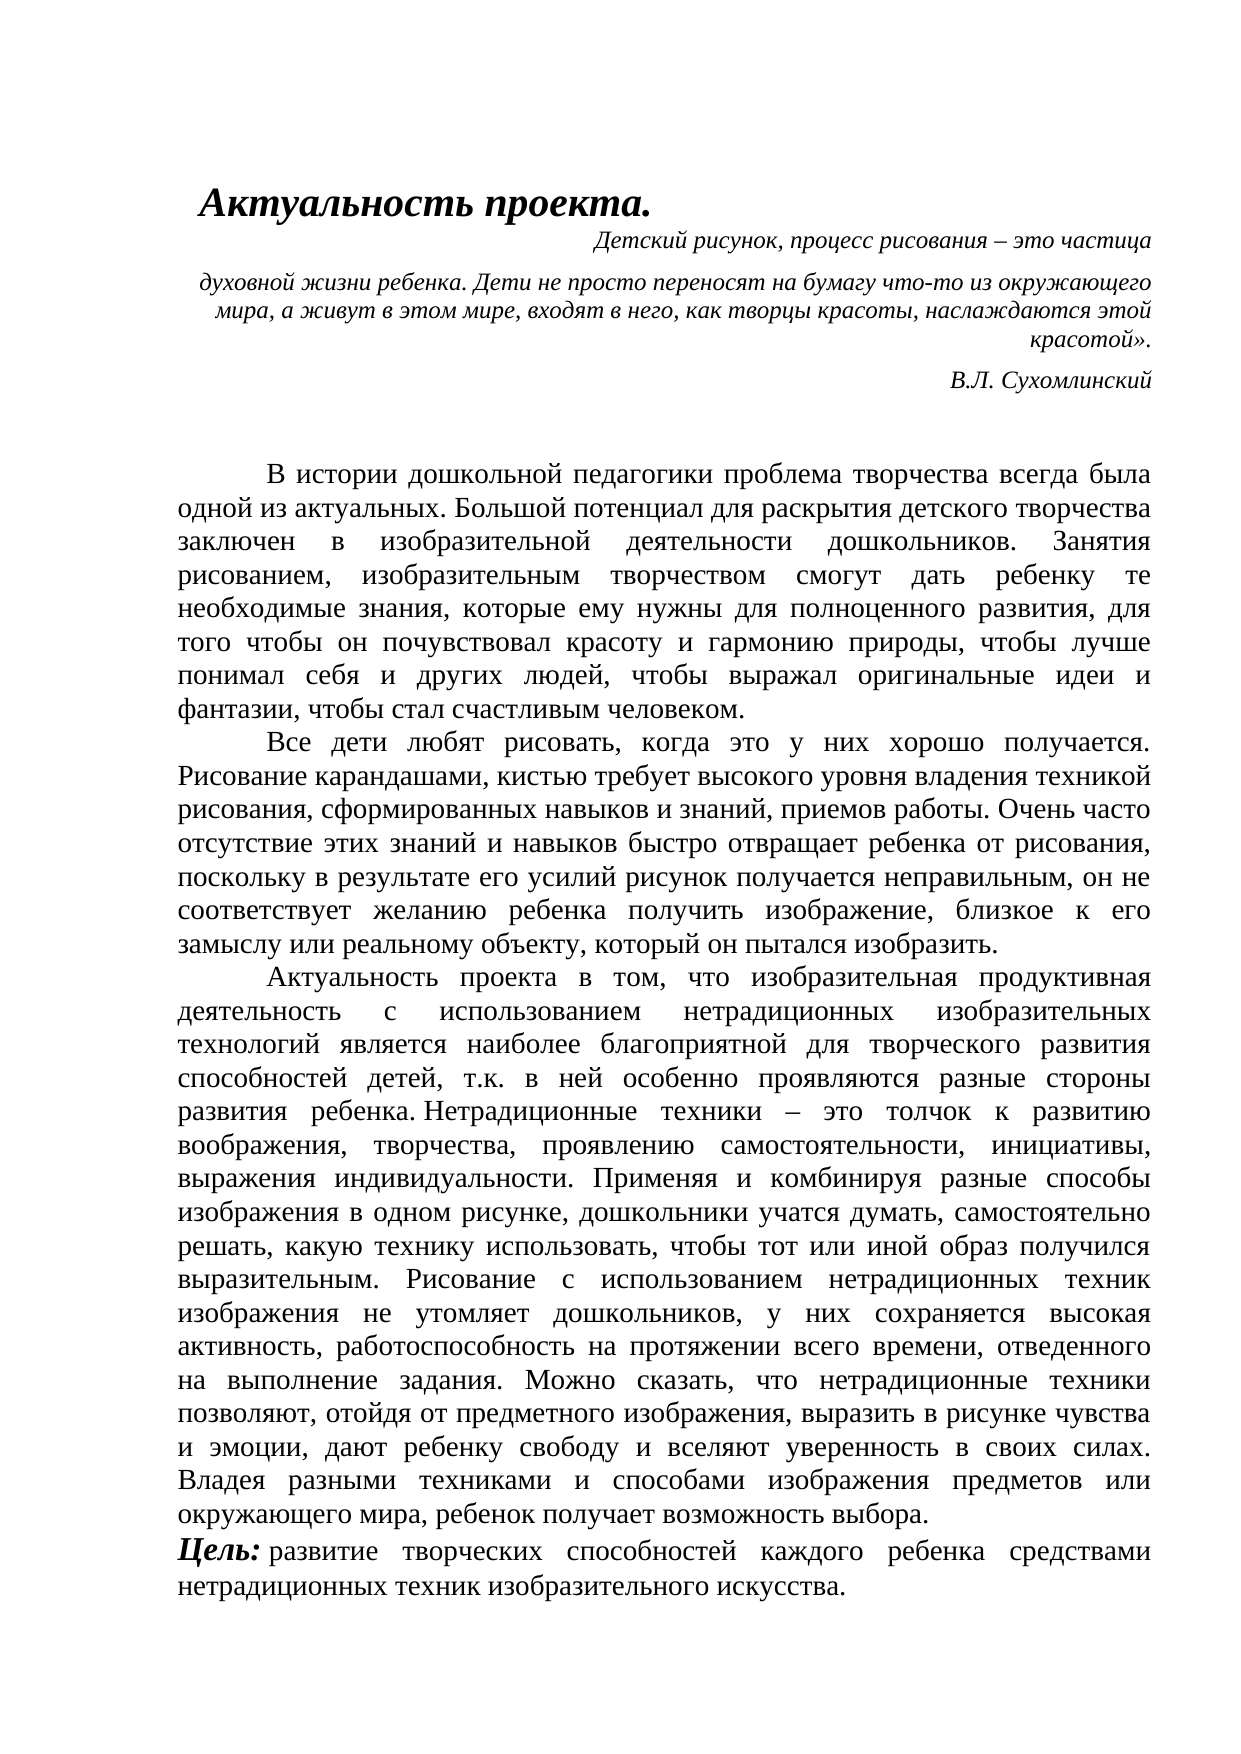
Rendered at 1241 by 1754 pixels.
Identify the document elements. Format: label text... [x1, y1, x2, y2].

text Актуальность проекта в том, что изобразительная продуктивная деятельность с использованием нетрадиционных изобразительных технологий является наиболее благоприятной для творческого развития способностей детей, т.к. в ней особенно проявляются разные стороны развития ребенка. Нетрадиционные техники – это толчок к развитию воображения, творчества, проявлению самостоятельности, инициативы, выражения индивидуальности. Применяя и комбинируя разные способы изображения в одном рисунке, дошкольники учатся думать, самостоятельно решать, какую технику использовать, чтобы тот или иной образ получился выразительным. Рисование с использованием нетрадиционных техник изображения не утомляет дошкольников, у них сохраняется высокая активность, работоспособность на протяжении всего времени, отведенного на выполнение задания. Можно сказать, что нетрадиционные техники позволяют, отойдя от предметного изображения, выразить в рисунке чувства и эмоции, дают ребенку свободу и вселяют уверенность в своих силах. Владея разными техниками и способами изображения предметов или окружающего мира, ребенок получает возможность выбора. [177, 959, 1152, 1529]
text Все дети любят рисовать, когда это у них хорошо получается. Рисование карандашами, кистью требует высокого уровня владения техникой рисования, сформированных навыков и знаний, приемов работы. Очень часто отсутствие этих знаний и навыков быстро отвращает ребенка от рисования, поскольку в результате его усилий рисунок получается неправильным, он не соответствует желанию ребенка получить изображение, близкое к его замыслу или реальному объекту, который он пытался изобразить. [177, 724, 1152, 959]
text Актуальность проекта. [177, 177, 1152, 225]
text духовной жизни ребенка. Дети не просто переносят на бумагу что-то из окружающего мира, а живут в этом мире, входят в него, как творцы красоты, наслаждаются этой красотой». [177, 267, 1152, 353]
text Цель: развитие творческих способностей каждого ребенка средствами нетрадиционных техник изобразительного искусства. [177, 1529, 1152, 1601]
text В.Л. Сухомлинский [177, 365, 1152, 394]
text Детский рисунок, процесс рисования – это частица [177, 225, 1152, 254]
text В истории дошкольной педагогики проблема творчества всегда была одной из актуальных. Большой потенциал для раскрытия детского творчества заключен в изобразительной деятельности дошкольников. Занятия рисованием, изобразительным творчеством смогут дать ребенку те необходимые знания, которые ему нужны для полноценного развития, для того чтобы он почувствовал красоту и гармонию природы, чтобы лучше понимал себя и других людей, чтобы выражал оригинальные идеи и фантазии, чтобы стал счастливым человеком. [177, 456, 1152, 724]
